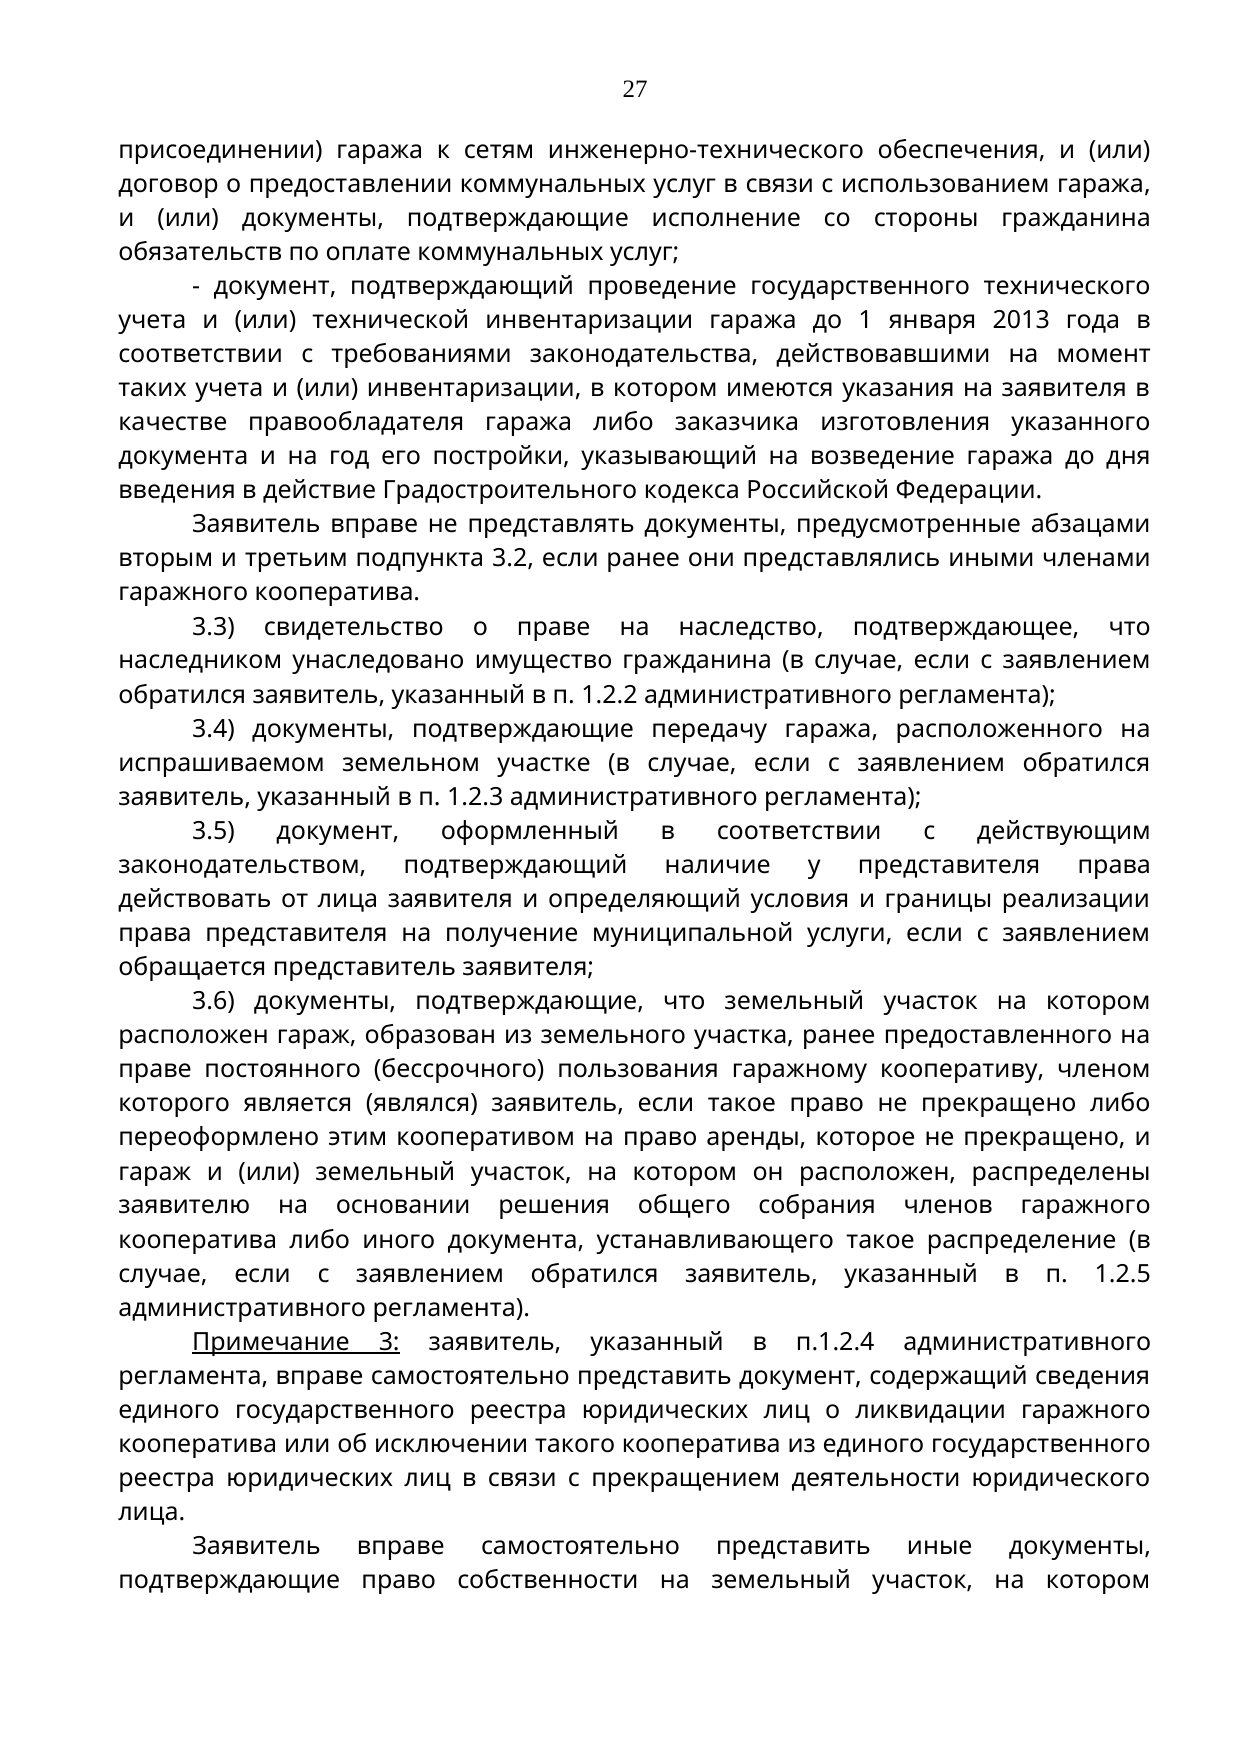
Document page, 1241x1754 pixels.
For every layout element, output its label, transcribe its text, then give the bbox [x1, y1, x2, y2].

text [118, 1528, 1152, 1596]
text 3.6) документы, подтверждающие, что земельный участок на котором расположен гараж, образован из земельного участка, ранее предоставленного на праве постоянного (бессрочного) пользования гаражному кооперативу, членом которого является (являлся) заявитель, если такое право не прекращено либо переоформлено этим кооперативом на право аренды, которое не прекращено, и гараж и (или) земельный участок, на котором он расположен, распределены заявителю на основании решения общего собрания членов гаражного кооператива либо иного документа, устанавливающего такое распределение (в случае, если с заявлением обратился заявитель, указанный в п. 1.2.5 административного регламента). [118, 983, 1152, 1323]
text - документ, подтверждающий проведение государственного технического учета и (или) технической инвентаризации гаража до 1 января 2013 года в соответствии с требованиями законодательства, действовавшими на момент таких учета и (или) инвентаризации, в котором имеются указания на заявителя в качестве правообладателя гаража либо заказчика изготовления указанного документа и на год его постройки, указывающий на возведение гаража до дня введения в действие Градостроительного кодекса Российской Федерации. [118, 267, 1152, 506]
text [118, 131, 1152, 267]
text 3.5) документ, оформленный в соответствии с действующим законодательством, подтверждающий наличие у представителя права действовать от лица заявителя и определяющий условия и границы реализации права представителя на получение муниципальной услуги, если с заявлением обращается представитель заявителя; [118, 812, 1152, 983]
text 3.3) свидетельство о праве на наследство, подтверждающее, что наследником унаследовано имущество гражданина (в случае, если с заявлением обратился заявитель, указанный в п. 1.2.2 административного регламента); [118, 608, 1152, 710]
text 3.4) документы, подтверждающие передачу гаража, расположенного на испрашиваемом земельном участке (в случае, если с заявлением обратился заявитель, указанный в п. 1.2.3 административного регламента); [118, 710, 1152, 812]
text Примечание 3: заявитель, указанный в п.1.2.4 административного регламента, вправе самостоятельно представить документ, содержащий сведения единого государственного реестра юридических лиц о ликвидации гаражного кооператива или об исключении такого кооператива из единого государственного реестра юридических лиц в связи с прекращением деятельности юридического лица. [118, 1323, 1152, 1528]
text Заявитель вправе не представлять документы, предусмотренные абзацами вторым и третьим подпункта 3.2, если ранее они представлялись иными членами гаражного кооператива. [118, 506, 1152, 608]
